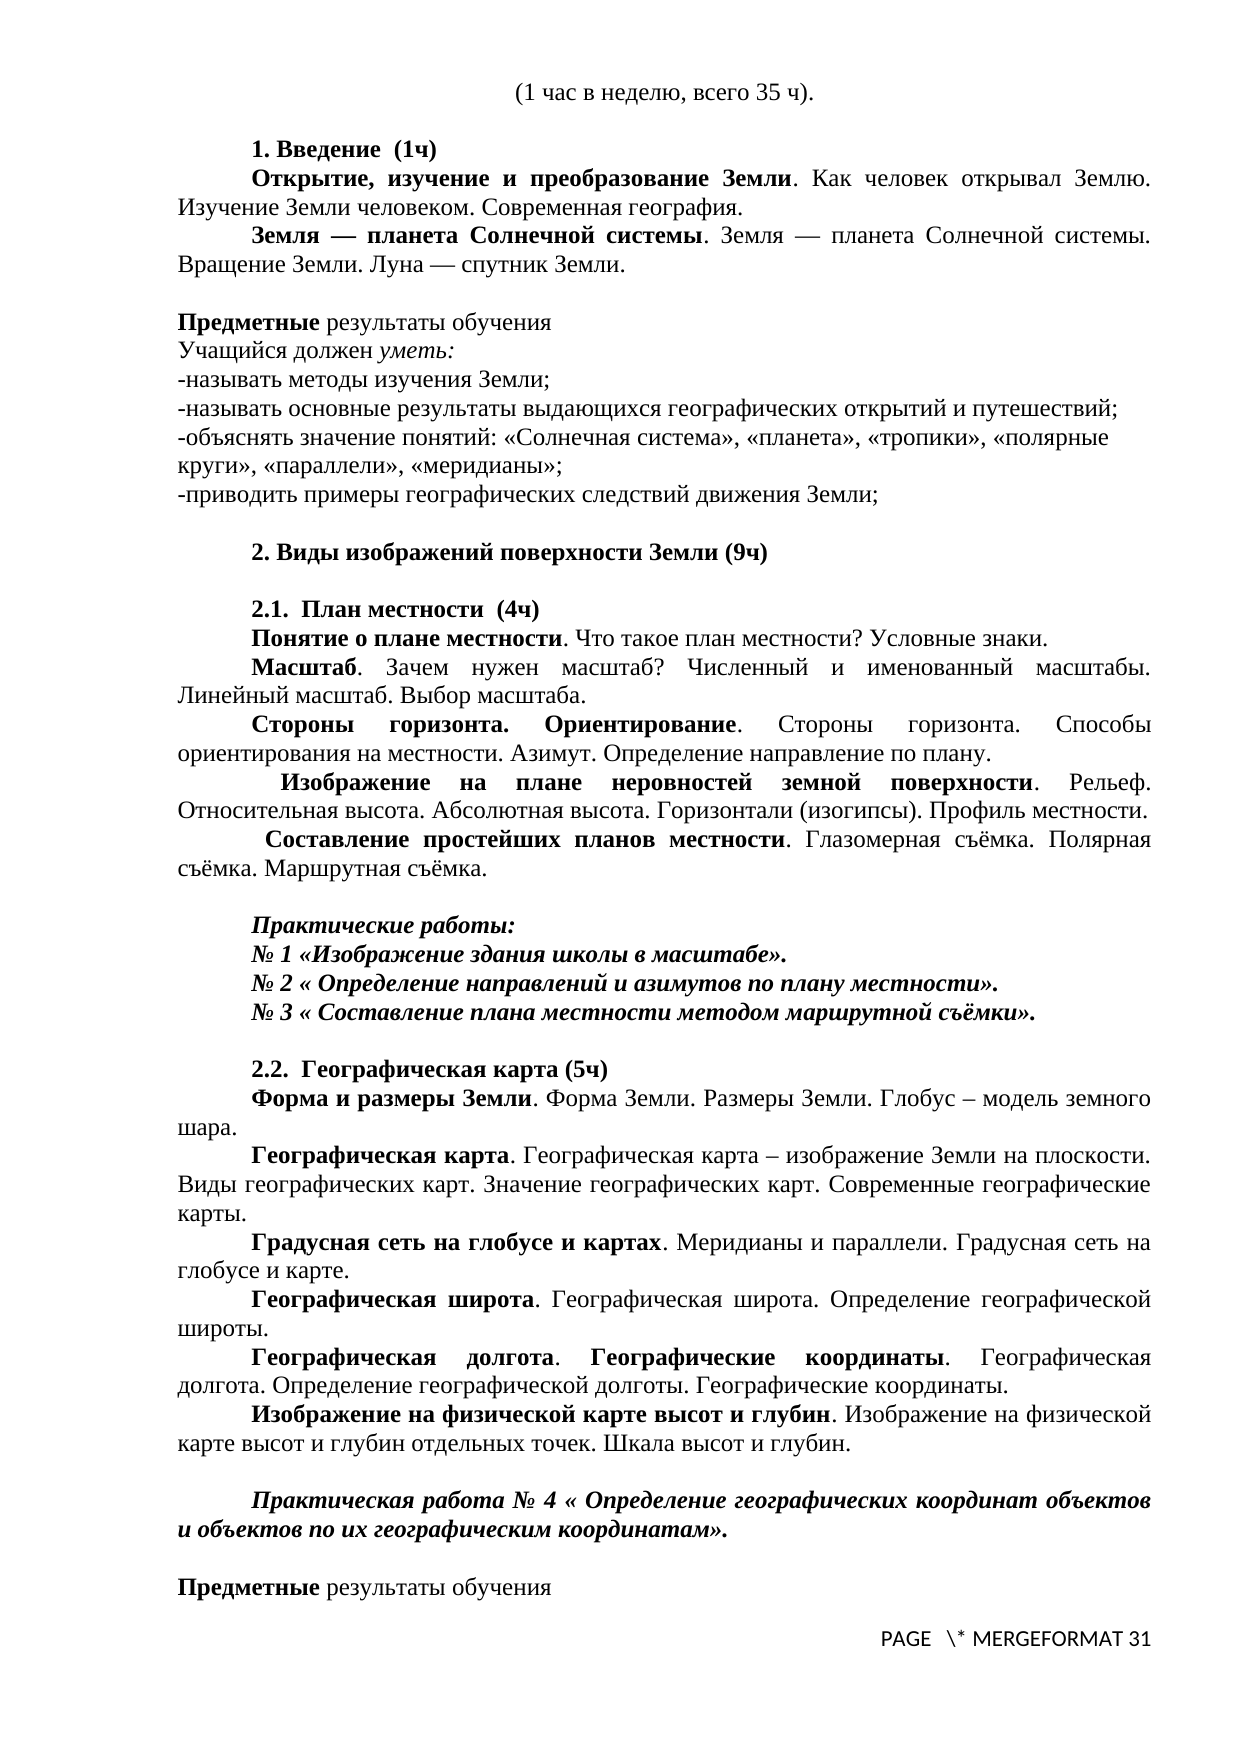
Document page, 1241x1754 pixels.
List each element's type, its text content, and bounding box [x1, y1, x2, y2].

text Составление простейших планов местности. Глазомерная съёмка. Полярная съёмка. Маршрутная съёмка. [177, 824, 1152, 882]
text Географическая широта. Географическая широта. Определение географической широты. [177, 1284, 1152, 1342]
text № 3 « Составление плана местности методом маршрутной съёмки». [177, 997, 1152, 1026]
text Изображение на плане неровностей земной поверхности. Рельеф. Относительная высота. Абсолютная высота. Горизонтали (изогипсы). Профиль местности. [177, 767, 1152, 824]
text Стороны горизонта. Ориентирование. Стороны горизонта. Способы ориентирования на местности. Азимут. Определение направление по плану. [177, 709, 1152, 767]
text Масштаб. Зачем нужен масштаб? Численный и именованный масштабы. Линейный масштаб. Выбор масштаба. [177, 652, 1152, 709]
text 2. Виды изображений поверхности Земли (9ч) [177, 537, 1152, 566]
text Географическая карта. Географическая карта – изображение Земли на плоскости. Виды географических карт. Значение географических карт. Современные географические карты. [177, 1141, 1152, 1227]
text (1 час в неделю, всего 35 ч). [177, 77, 1152, 106]
text Практические работы: [177, 911, 1152, 939]
text Понятие о плане местности. Что такое план местности? Условные знаки. [177, 623, 1152, 652]
text -называть основные результаты выдающихся географических открытий и путешествий; [177, 393, 1152, 422]
text № 1 «Изображение здания школы в масштабе». [177, 939, 1152, 968]
text Градусная сеть на глобусе и картах. Меридианы и параллели. Градусная сеть на глобусе и карте. [177, 1227, 1152, 1284]
text Географическая долгота. Географические координаты. Географическая долгота. Определение географической долготы. Географические координаты. [177, 1342, 1152, 1399]
text Земля — планета Солнечной системы. Земля — планета Солнечной системы. Вращение Земли. Луна — спутник Земли. [177, 221, 1152, 278]
text Предметные результаты обучения [177, 307, 1152, 336]
text Учащийся должен уметь: [177, 336, 1152, 364]
text Форма и размеры Земли. Форма Земли. Размеры Земли. Глобус – модель земного шара. [177, 1083, 1152, 1141]
text Предметные результаты обучения [177, 1572, 1152, 1601]
text 2.2. Географическая карта (5ч) [177, 1054, 1152, 1083]
text Изображение на физической карте высот и глубин. Изображение на физической карте высот и глубин отдельных точек. Шкала высот и глубин. [177, 1399, 1152, 1457]
text Открытие, изучение и преобразование Земли. Как человек открывал Землю. Изучение Земли человеком. Современная география. [177, 163, 1152, 221]
text 1. Введение (1ч) [177, 134, 1152, 163]
text -объяснять значение понятий: «Солнечная система», «планета», «тропики», «полярные круги», «параллели», «меридианы»; [177, 422, 1152, 479]
text -называть методы изучения Земли; [177, 364, 1152, 393]
text № 2 « Определение направлений и азимутов по плану местности». [177, 968, 1152, 997]
text -приводить примеры географических следствий движения Земли; [177, 479, 1152, 508]
text Практическая работа № 4 « Определение географических координат объектов и объектов по их географическим координатам». [177, 1486, 1152, 1543]
text 2.1. План местности (4ч) [177, 594, 1152, 623]
